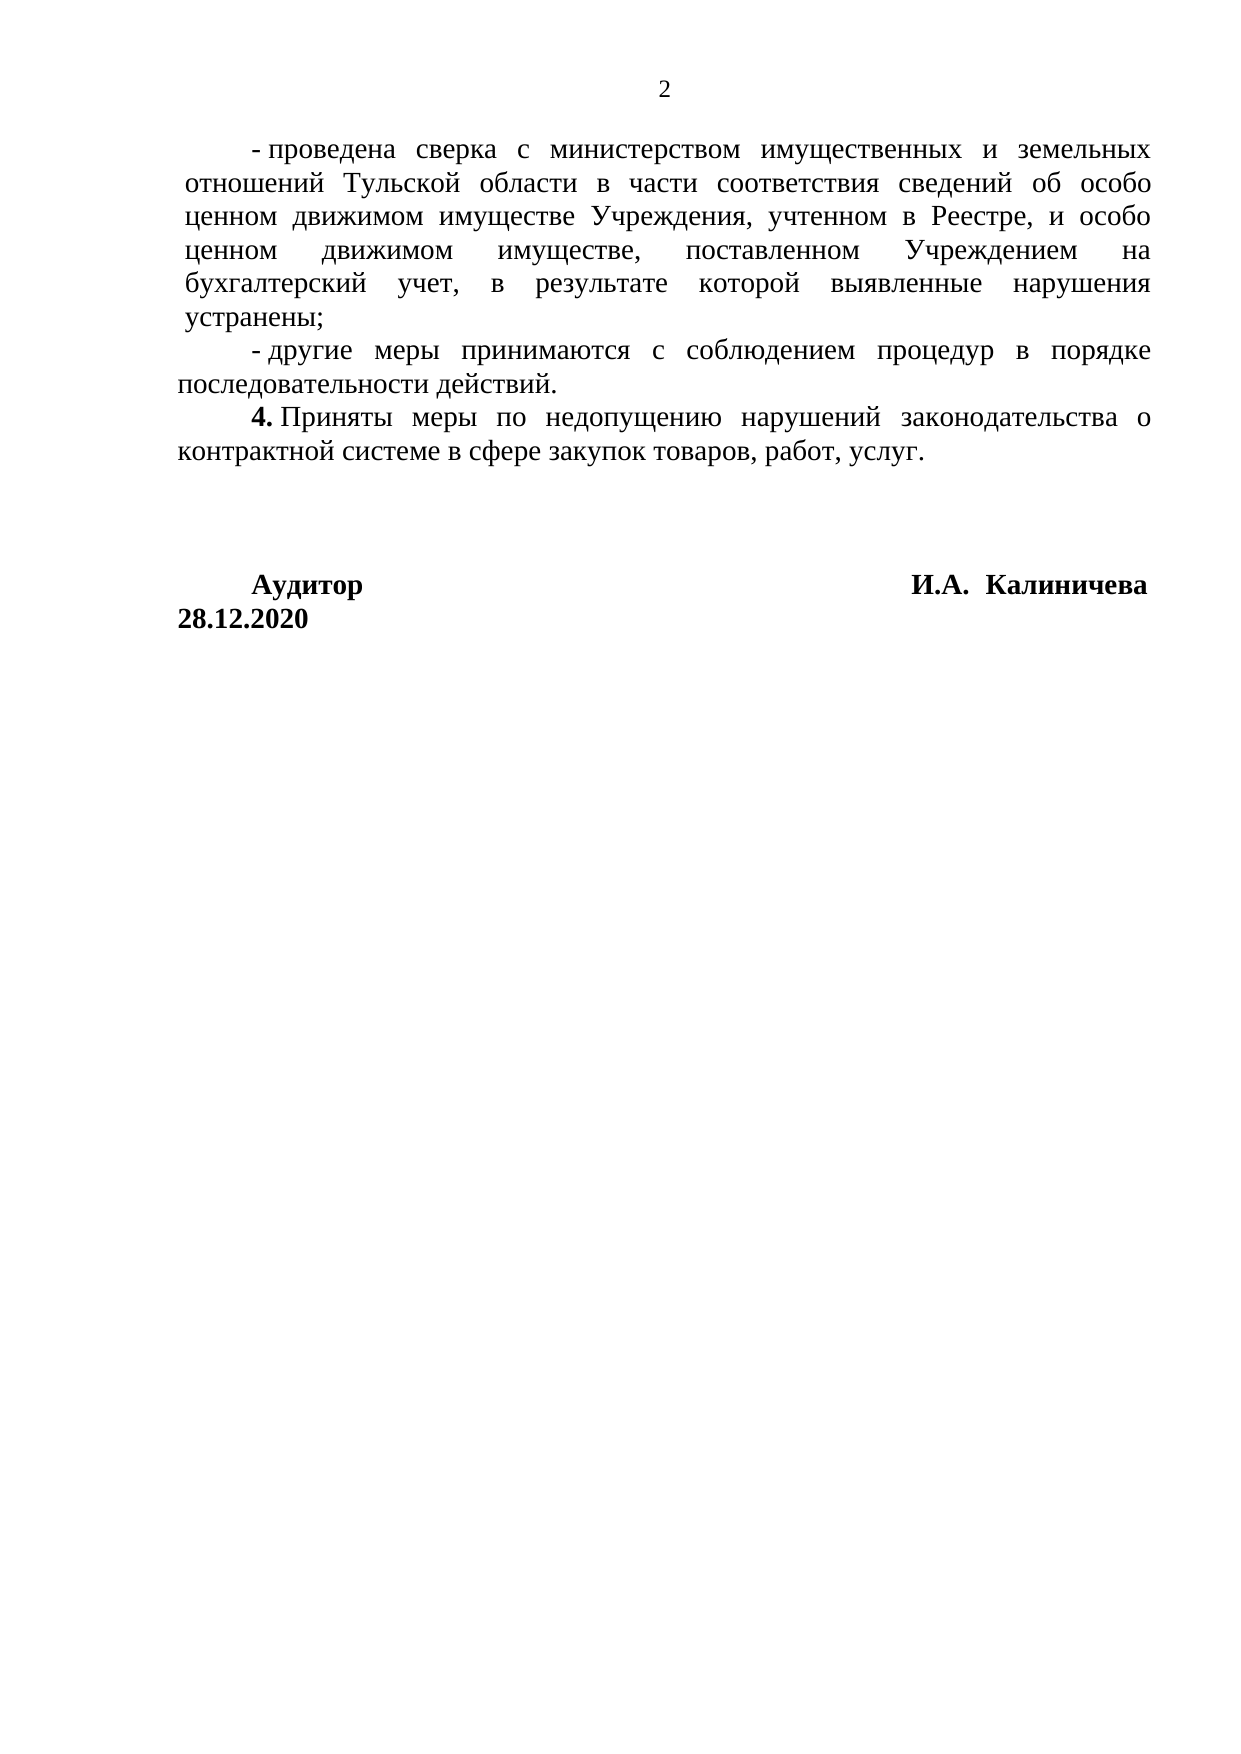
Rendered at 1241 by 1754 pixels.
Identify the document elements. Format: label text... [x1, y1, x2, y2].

text 4. Приняты меры по недопущению нарушений законодательства о контрактной системе в сфере закупок товаров, работ, услуг. [177, 399, 1152, 467]
text Аудитор И.А. Калиничева 28.12.2020 [177, 567, 1152, 634]
text - другие меры принимаются с соблюдением процедур в порядке последовательности действий. [177, 332, 1152, 399]
list - проведена сверка с министерством имущественных и земельных отношений Тульской области в части соответствия сведений об особо ценном движимом имуществе Учреждения, учтенном в Реестре, и особо ценном движимом имуществе, поставленном Учреждением на бухгалтерский учет, в результате которой выявленные нарушения устранены; [184, 131, 1152, 332]
